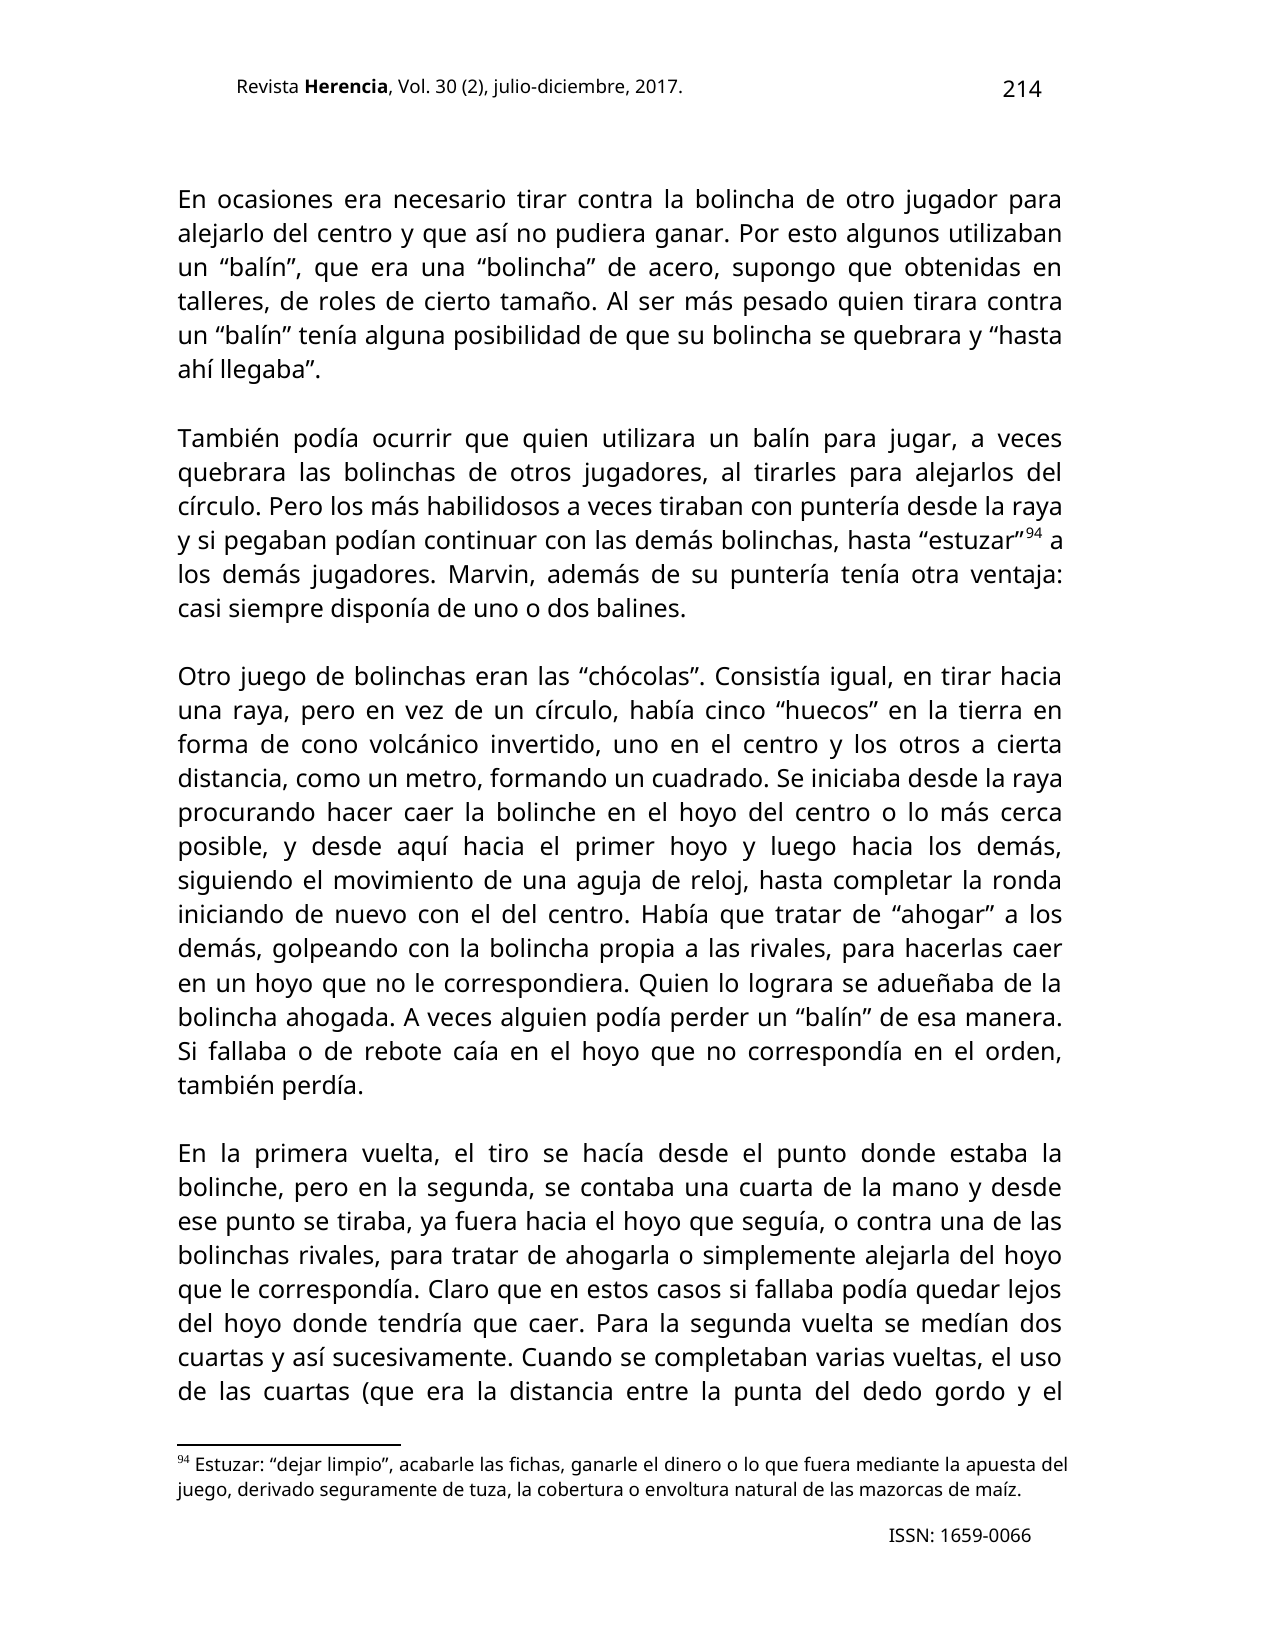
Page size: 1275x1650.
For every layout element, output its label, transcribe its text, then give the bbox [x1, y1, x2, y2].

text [177, 1136, 1064, 1408]
text Otro juego de bolinchas eran las “chócolas”. Consistía igual, en tirar hacia una raya, pero en vez de un círculo, había cinco “huecos” en la tierra en forma de cono volcánico invertido, uno en el centro y los otros a cierta distancia, como un metro, formando un cuadrado. Se iniciaba desde la raya procurando hacer caer la bolinche en el hoyo del centro o lo más cerca posible, y desde aquí hacia el primer hoyo y luego hacia los demás, siguiendo el movimiento de una aguja de reloj, hasta completar la ronda iniciando de nuevo con el del centro. Había que tratar de “ahogar” a los demás, golpeando con la bolincha propia a las rivales, para hacerlas caer en un hoyo que no le correspondiera. Quien lo lograra se adueñaba de la bolincha ahogada. A veces alguien podía perder un “balín” de esa manera. Si fallaba o de rebote caía en el hoyo que no correspondía en el orden, también perdía. [177, 659, 1064, 1101]
text En ocasiones era necesario tirar contra la bolincha de otro jugador para alejarlo del centro y que así no pudiera ganar. Por esto algunos utilizaban un “balín”, que era una “bolincha” de acero, supongo que obtenidas en talleres, de roles de cierto tamaño. Al ser más pesado quien tirara contra un “balín” tenía alguna posibilidad de que su bolincha se quebrara y “hasta ahí llegaba”. [177, 182, 1064, 386]
text También podía ocurrir que quien utilizara un balín para jugar, a veces quebrara las bolinchas de otros jugadores, al tirarles para alejarlos del círculo. Pero los más habilidosos a veces tiraban con puntería desde la raya y si pegaban podían continuar con las demás bolinchas, hasta “estuzar” a los demás jugadores. Marvin, además de su puntería tenía otra ventaja: casi siempre disponía de uno o dos balines. [177, 420, 1064, 624]
